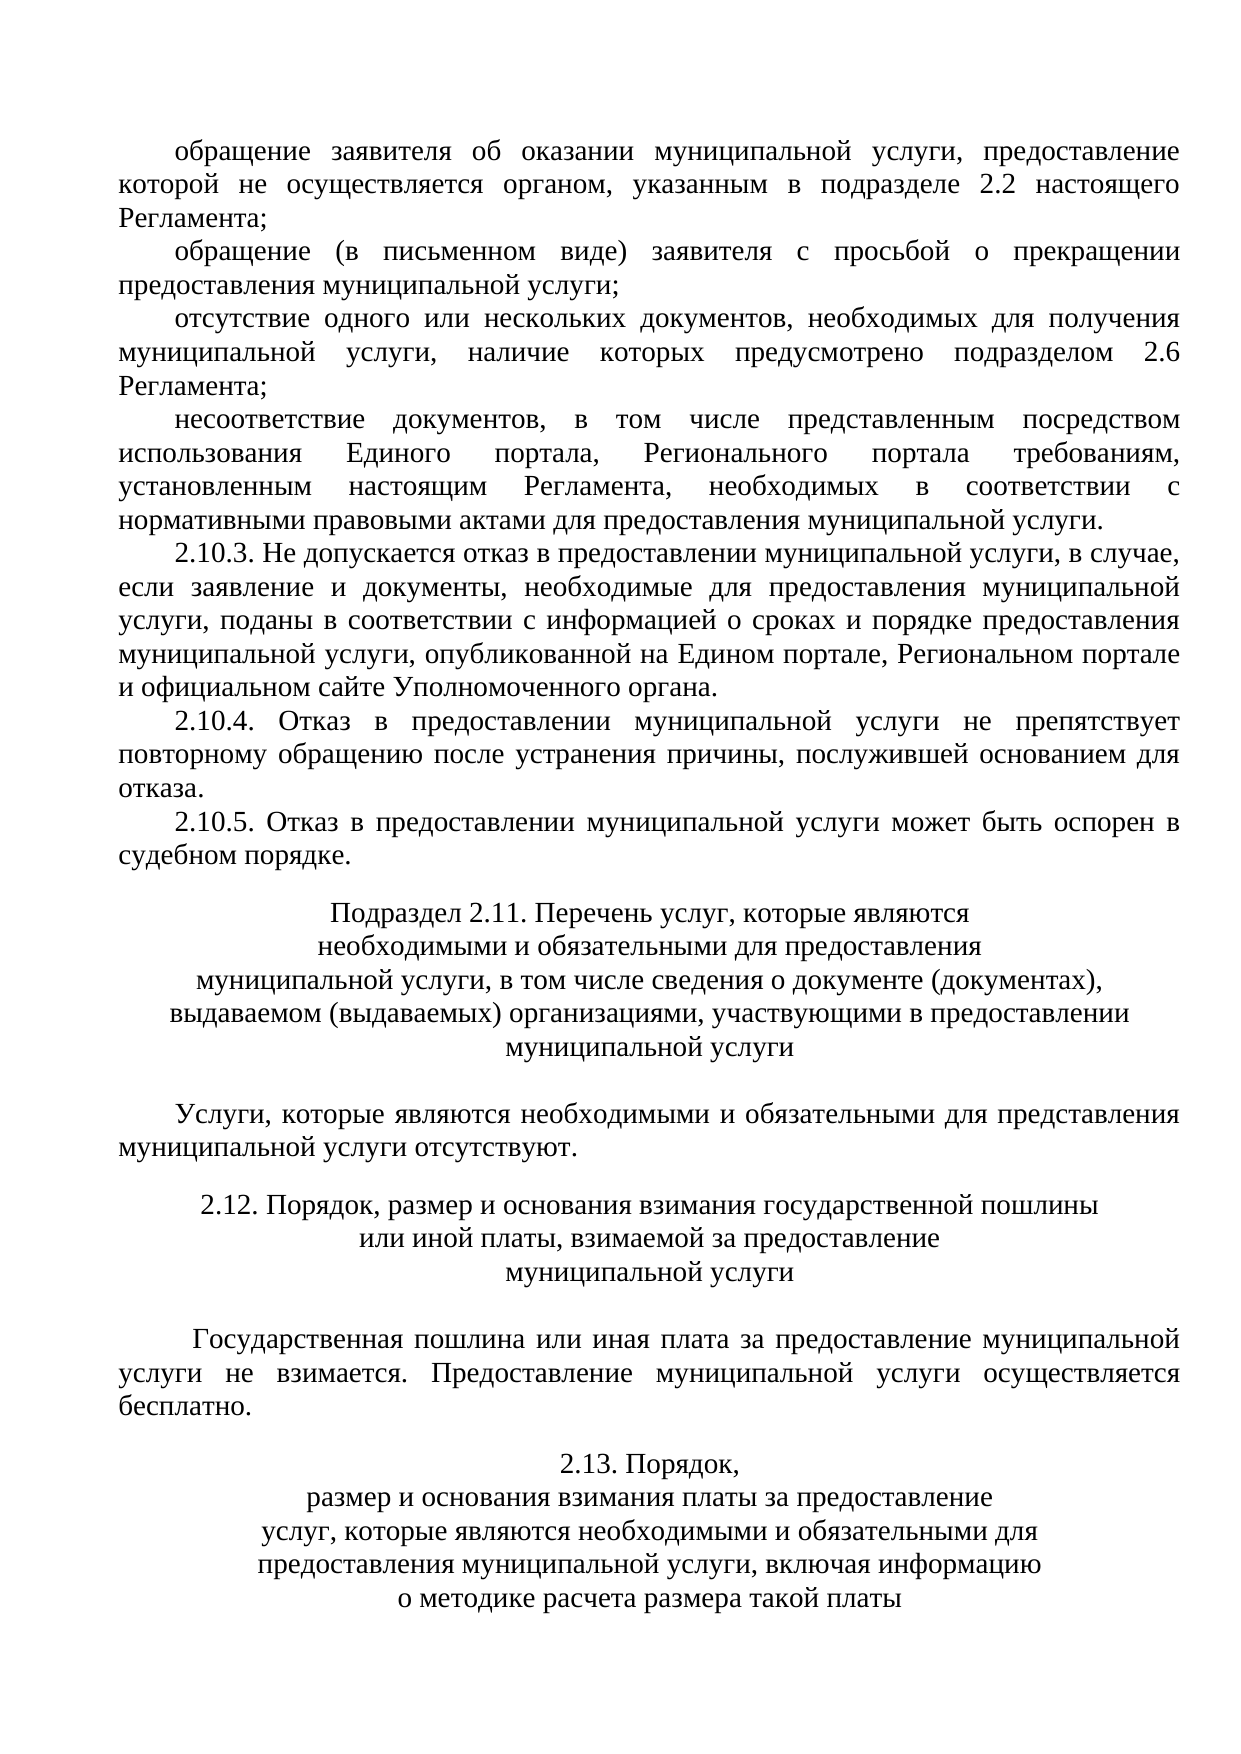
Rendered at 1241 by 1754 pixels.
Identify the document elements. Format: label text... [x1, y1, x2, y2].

text 2.12. Порядок, размер и основания взимания государственной пошлины [118, 1187, 1181, 1221]
text 2.13. Порядок, [118, 1446, 1181, 1479]
text предоставления муниципальной услуги, включая информацию [118, 1546, 1181, 1580]
text о методике расчета размера такой платы [118, 1580, 1181, 1613]
text 2.10.4. Отказ в предоставлении муниципальной услуги не препятствует повторному обращению после устранения причины, послужившей основанием для отказа. [118, 703, 1181, 804]
text несоответствие документов, в том числе представленным посредством использования Единого портала, Регионального портала требованиям, установленным настоящим Регламента, необходимых в соответствии с нормативными правовыми актами для предоставления муниципальной услуги. [118, 401, 1181, 535]
text размер и основания взимания платы за предоставление [118, 1479, 1181, 1513]
text обращение заявителя об оказании муниципальной услуги, предоставление которой не осуществляется органом, указанным в подразделе 2.2 настоящего Регламента; [118, 133, 1181, 233]
text Подраздел 2.11. Перечень услуг, которые являются [118, 895, 1181, 928]
text Услуги, которые являются необходимыми и обязательными для представления муниципальной услуги отсутствуют. [118, 1096, 1181, 1163]
text муниципальной услуги [118, 1254, 1181, 1288]
text муниципальной услуги, в том числе сведения о документе (документах), выдаваемом (выдаваемых) организациями, участвующими в предоставлении [118, 962, 1181, 1029]
text необходимыми и обязательными для предоставления [118, 928, 1181, 962]
text 2.10.3. Не допускается отказ в предоставлении муниципальной услуги, в случае, если заявление и документы, необходимые для предоставления муниципальной услуги, поданы в соответствии с информацией о сроках и порядке предоставления муниципальной услуги, опубликованной на Едином портале, Региональном портале и официальном сайте Уполномоченного органа. [118, 535, 1181, 703]
text обращение (в письменном виде) заявителя с просьбой о прекращении предоставления муниципальной услуги; [118, 233, 1181, 301]
text услуг, которые являются необходимыми и обязательными для [118, 1513, 1181, 1546]
text отсутствие одного или нескольких документов, необходимых для получения муниципальной услуги, наличие которых предусмотрено подразделом 2.6 Регламента; [118, 301, 1181, 401]
text Государственная пошлина или иная плата за предоставление муниципальной услуги не взимается. Предоставление муниципальной услуги осуществляется бесплатно. [118, 1321, 1181, 1422]
text 2.10.5. Отказ в предоставлении муниципальной услуги может быть оспорен в судебном порядке. [118, 804, 1181, 871]
text или иной платы, взимаемой за предоставление [118, 1221, 1181, 1254]
text муниципальной услуги [118, 1029, 1181, 1062]
